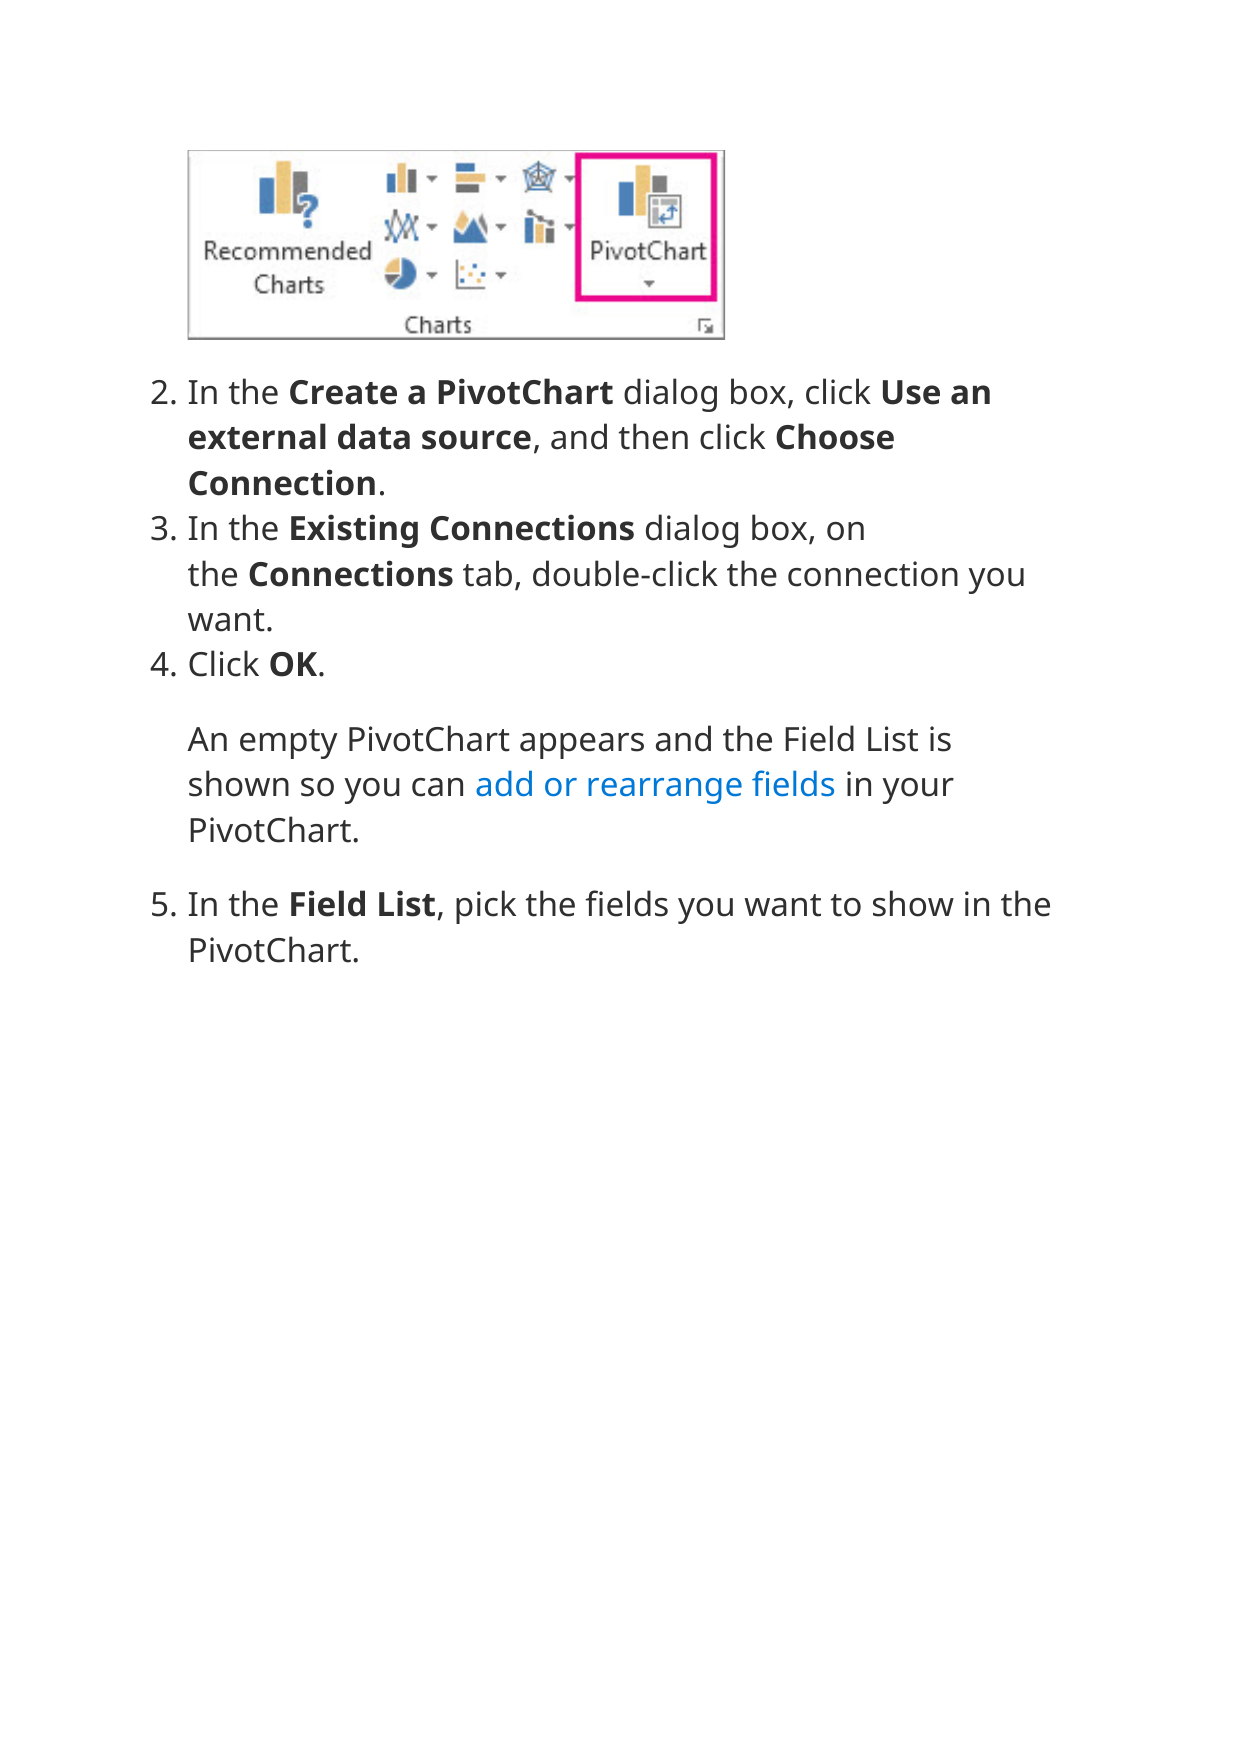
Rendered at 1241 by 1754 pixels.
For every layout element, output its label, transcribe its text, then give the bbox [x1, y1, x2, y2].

picture [187, 150, 725, 340]
list Click OK. [150, 641, 1053, 687]
list In the Field List, pick the fields you want to show in the PivotChart. [150, 881, 1053, 972]
list In the Existing Connections dialog box, on the Connections tab, double-click the connection you want. [150, 505, 1053, 641]
text An empty PivotChart appears and the Field List is shown so you can add or rearrange fields in your PivotChart. [187, 716, 1053, 852]
list In the Create a PivotChart dialog box, click Use an external data source, and then click Choose Connection. [150, 369, 1053, 505]
